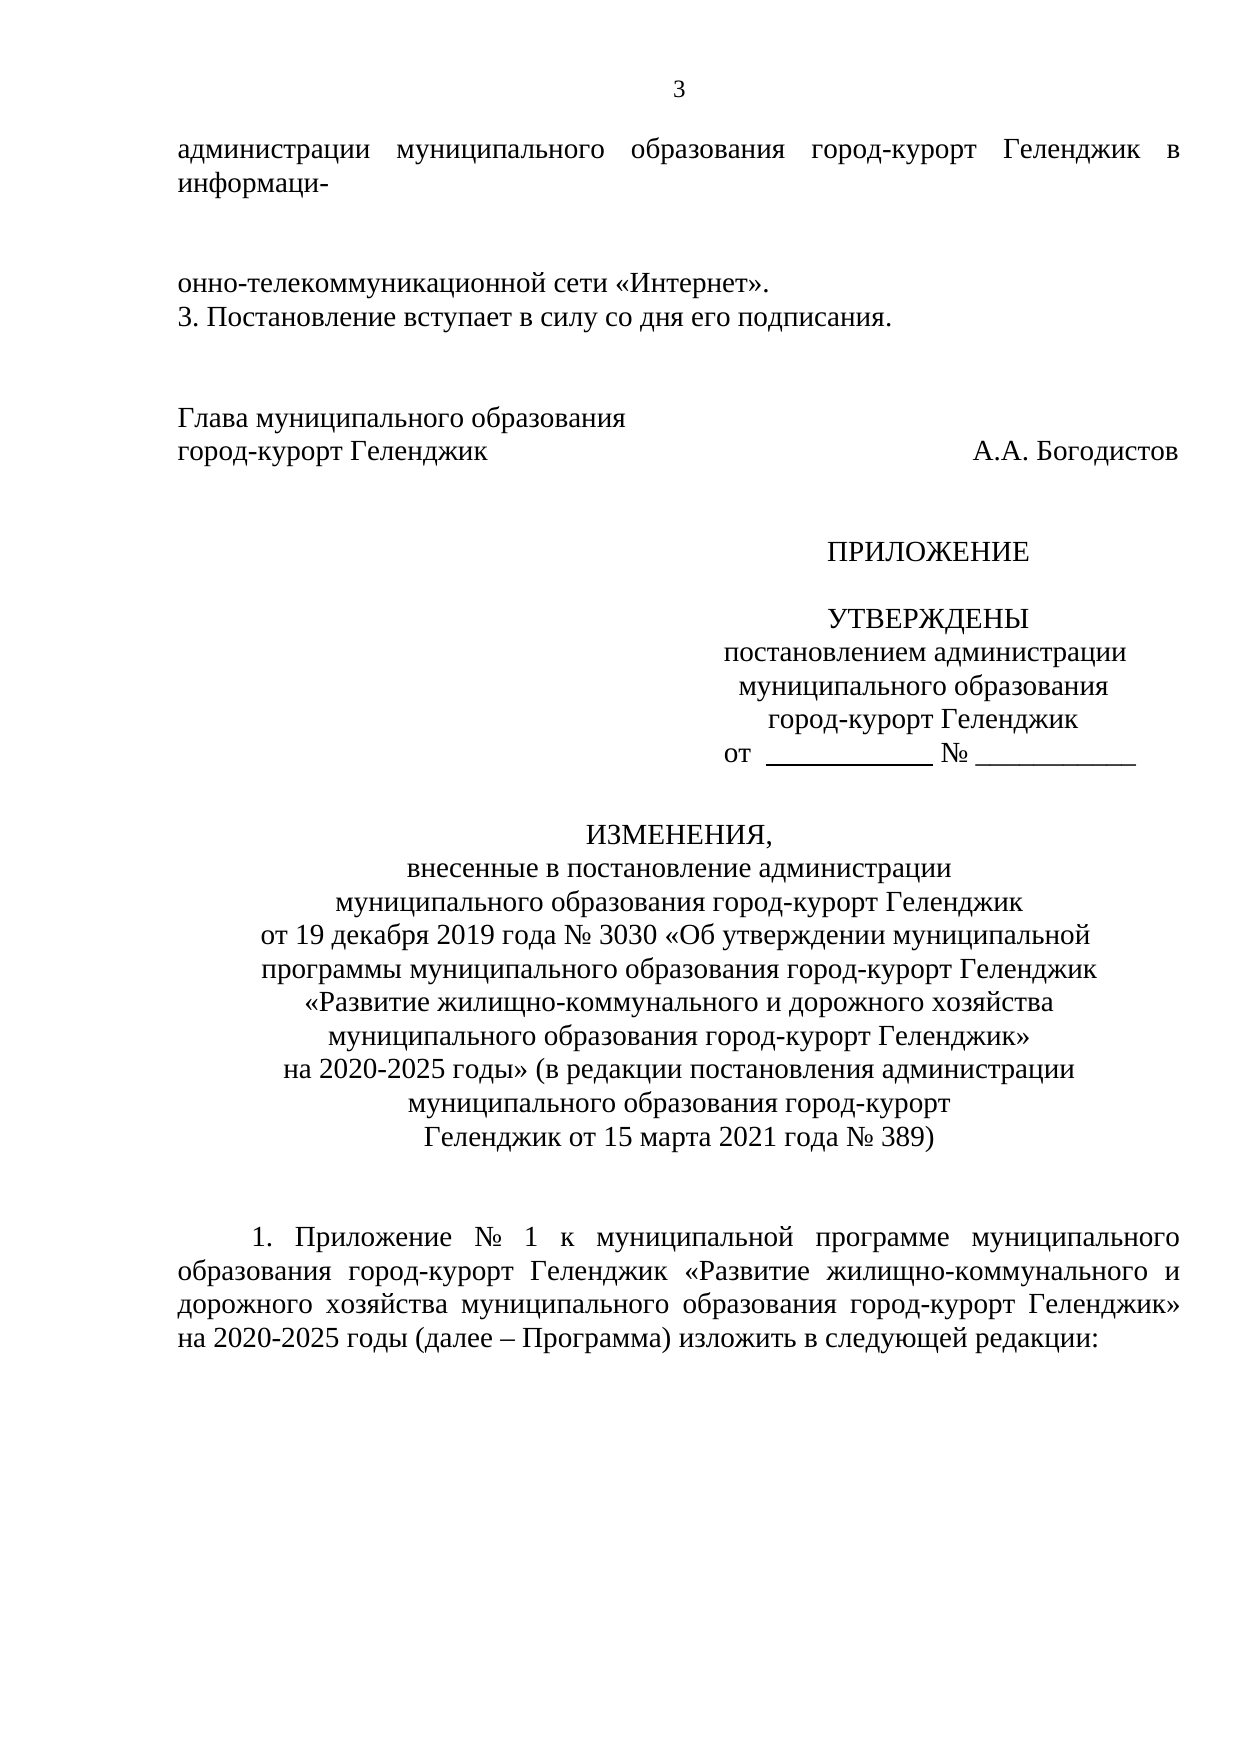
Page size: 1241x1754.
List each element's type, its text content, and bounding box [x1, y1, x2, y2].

text постановлением администрации [723, 634, 1181, 668]
text Геленджик от 15 марта 2021 года № 389) [177, 1119, 1181, 1152]
text муниципального образования город-курорт Геленджик [177, 884, 1181, 917]
text на 2020-2025 годы» (в редакции постановления администрации [177, 1052, 1181, 1085]
text онно-телекоммуникационной сети «Интернет». [177, 266, 1181, 299]
text муниципального образования [738, 668, 1181, 702]
text муниципального образования город-курорт Геленджик» [177, 1018, 1181, 1052]
text УТВЕРЖДЕНЫ [827, 601, 1181, 634]
text от 19 декабря 2019 года № 3030 «Об утверждении муниципальной [177, 917, 1181, 951]
text ПРИЛОЖЕНИЕ [827, 534, 1181, 567]
text от № ___________ [723, 735, 1181, 769]
text муниципального образования город-курорт [177, 1085, 1181, 1119]
text Глава муниципального образования [177, 400, 1181, 433]
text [177, 131, 1181, 198]
text 1. Приложение № 1 к муниципальной программе муниципального образования город-курорт Геленджик «Развитие жилищно-коммунального и дорожного хозяйства муниципального образования город-курорт Геленджик» на 2020-2025 годы (далее – Программа) изложить в следующей редакции: [177, 1219, 1181, 1353]
text «Развитие жилищно-коммунального и дорожного хозяйства [177, 984, 1181, 1018]
text внесенные в постановление администрации [177, 850, 1181, 884]
text ИЗМЕНЕНИЯ, [177, 817, 1181, 850]
text город-курорт Геленджик [768, 702, 1181, 735]
text программы муниципального образования город-курорт Геленджик [177, 951, 1181, 984]
text 3. Постановление вступает в силу со дня его подписания. [177, 299, 1181, 333]
text город-курорт Геленджик А.А. Богодистов [177, 433, 1181, 467]
